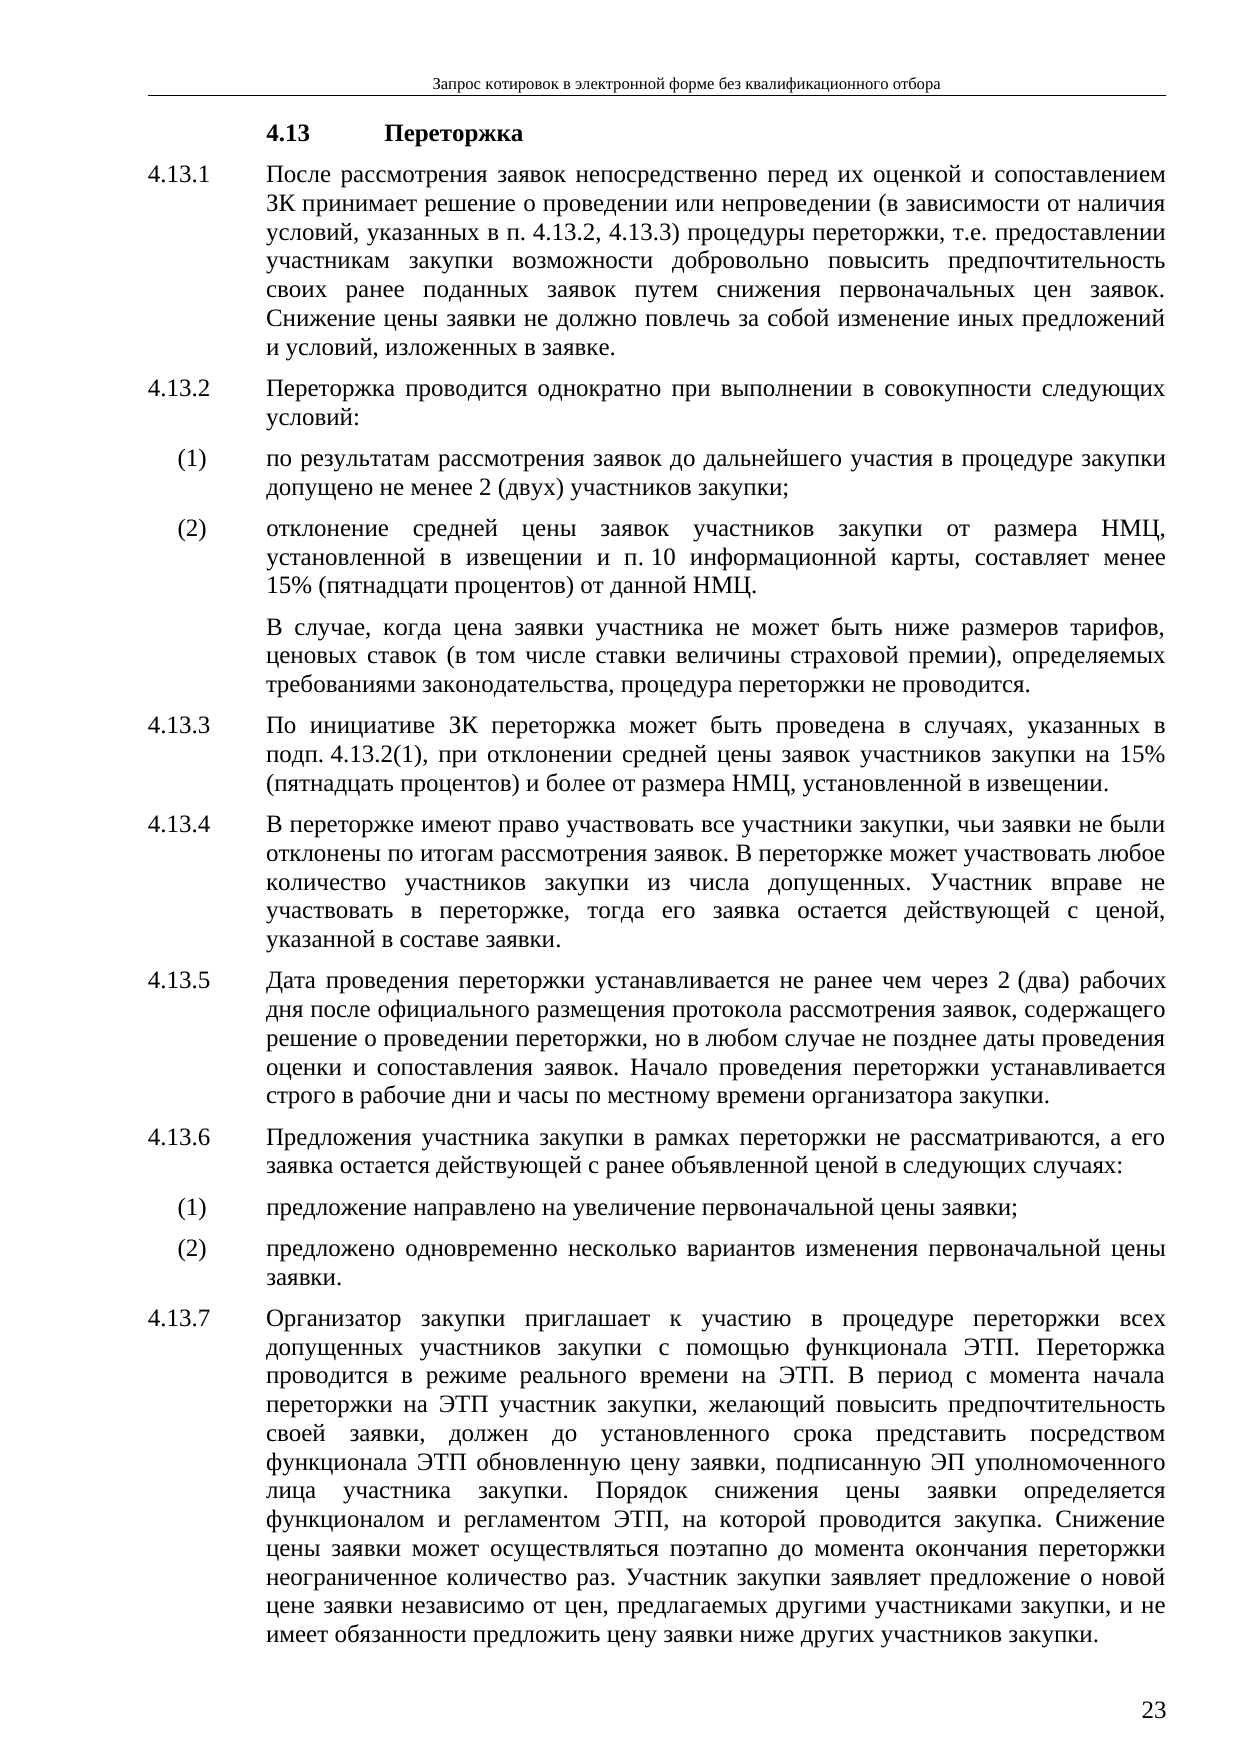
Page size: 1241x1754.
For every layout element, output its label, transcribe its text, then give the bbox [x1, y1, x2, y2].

text отклонение средней цены заявок участников закупки от размера НМЦ, установленной в извещении и п. 10 информационной карты, составляет менее 15% (пятнадцати процентов) от данной НМЦ. [177, 513, 1166, 599]
list В случае, когда цена заявки участника не может быть ниже размеров тарифов, ценовых ставок (в том числе ставки величины страховой премии), определяемых требованиями законодательства, процедура переторжки не проводится. [266, 612, 1166, 698]
text Предложения участника закупки в рамках переторжки не рассматриваются, а его заявка остается действующей с ранее объявленной ценой в следующих случаях: [148, 1122, 1166, 1179]
text По инициативе ЗК переторжка может быть проведена в случаях, указанных в подп. 4.13.2(1), при отклонении средней цены заявок участников закупки на 15% (пятнадцать процентов) и более от размера НМЦ, установленной в извещении. [148, 711, 1166, 797]
text Дата проведения переторжки устанавливается не ранее чем через 2 (два) рабочих дня после официального размещения протокола рассмотрения заявок, содержащего решение о проведении переторжки, но в любом случае не позднее даты проведения оценки и сопоставления заявок. Начало проведения переторжки устанавливается строго в рабочие дни и часы по местному времени организатора закупки. [148, 966, 1166, 1109]
text В переторжке имеют право участвовать все участники закупки, чьи заявки не были отклонены по итогам рассмотрения заявок. В переторжке может участвовать любое количество участников закупки из числа допущенных. Участник вправе не участвовать в переторжке, тогда его заявка остается действующей с ценой, указанной в составе заявки. [148, 809, 1166, 953]
text После рассмотрения заявок непосредственно перед их оценкой и сопоставлением ЗК принимает решение о проведении или непроведении (в зависимости от наличия условий, указанных в п. 4.13.2, 4.13.3) процедуры переторжки, т.е. предоставлении участникам закупки возможности добровольно повысить предпочтительность своих ранее поданных заявок путем снижения первоначальных цен заявок. Снижение цены заявки не должно повлечь за собой изменение иных предложений и условий, изложенных в заявке. [148, 159, 1166, 361]
text Переторжка проводится однократно при выполнении в совокупности следующих условий: [148, 373, 1166, 431]
text Организатор закупки приглашает к участию в процедуре переторжки всех допущенных участников закупки с помощью функционала ЭТП. Переторжка проводится в режиме реального времени на ЭТП. В период с момента начала переторжки на ЭТП участник закупки, желающий повысить предпочтительность своей заявки, должен до установленного срока представить посредством функционала ЭТП обновленную цену заявки, подписанную ЭП уполномоченного лица участника закупки. Порядок снижения цены заявки определяется функционалом и регламентом ЭТП, на которой проводится закупка. Снижение цены заявки может осуществляться поэтапно до момента окончания переторжки неограниченное количество раз. Участник закупки заявляет предложение о новой цене заявки независимо от цен, предлагаемых другими участниками закупки, и не имеет обязанности предложить цену заявки ниже других участников закупки. [148, 1303, 1166, 1648]
text по результатам рассмотрения заявок до дальнейшего участия в процедуре закупки допущено не менее 2 (двух) участников закупки; [177, 443, 1166, 501]
text предложено одновременно несколько вариантов изменения первоначальной цены заявки. [177, 1233, 1166, 1291]
text предложение направлено на увеличение первоначальной цены заявки; [177, 1192, 1166, 1221]
text Переторжка [266, 118, 1166, 147]
